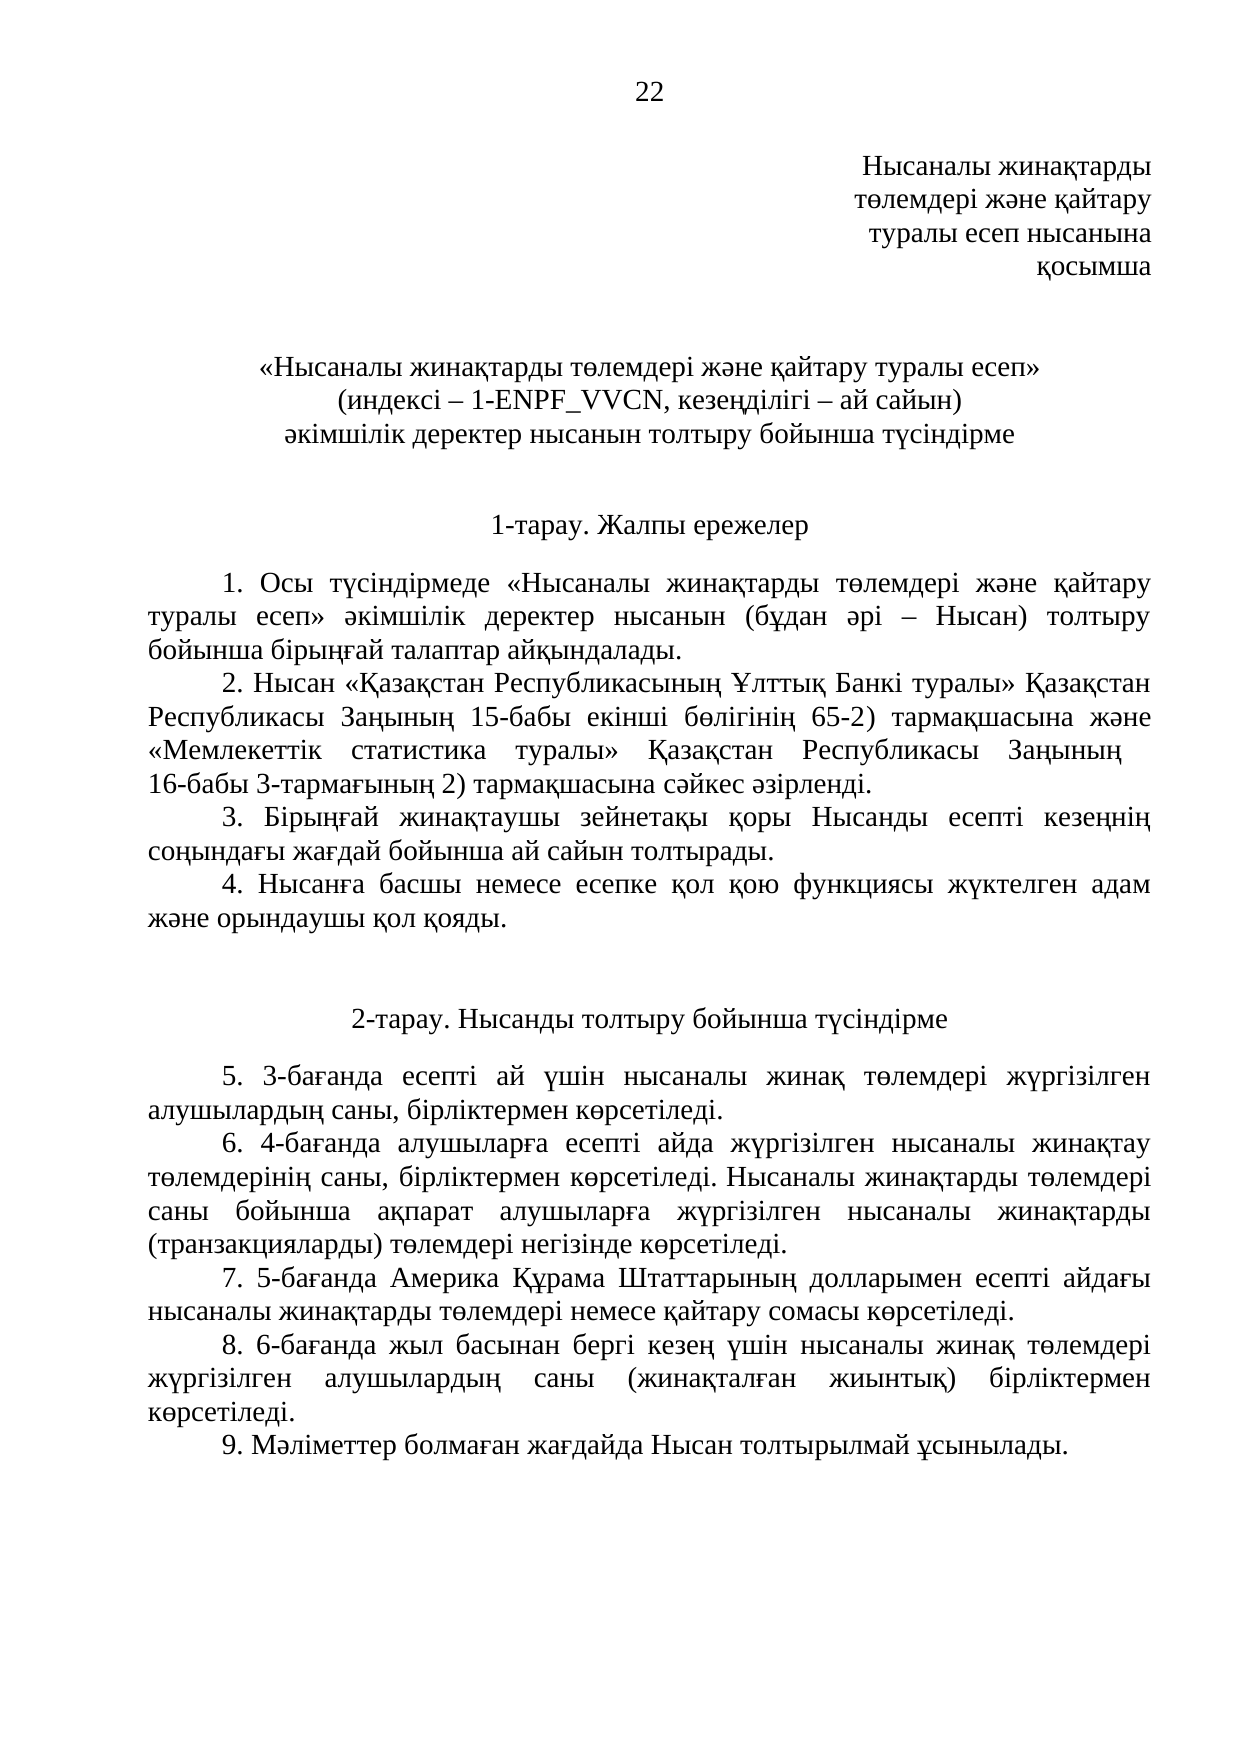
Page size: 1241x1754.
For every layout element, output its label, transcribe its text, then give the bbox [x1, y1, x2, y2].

text 2. Нысан «Қазақстан Республикасының Ұлттық Банкі туралы» Қазақстан Республикасы Заңының 15-бабы екінші бөлігінің 65-2) тармақшасына және «Мемлекеттік статистика туралы» Қазақстан Республикасы Заңының 16-бабы 3-тармағының 2) тармақшасына сәйкес әзірленді. [148, 665, 1152, 799]
text Нысаналы жинақтарды [148, 148, 1152, 181]
text қосымша [148, 248, 1152, 282]
text 8. 6-бағанда жыл басынан бергі кезең үшін нысаналы жинақ төлемдері жүргізілген алушылардың саны (жинақталған жиынтық) бірліктермен көрсетіледі. [148, 1327, 1152, 1427]
text 6. 4-бағанда алушыларға есепті айда жүргізілген нысаналы жинақтау төлемдерінің саны, бірліктермен көрсетіледі. Нысаналы жинақтарды төлемдерi саны бойынша ақпарат алушыларға жүргізілген нысаналы жинақтарды (транзакцияларды) төлемдерi негізінде көрсетіледі. [148, 1126, 1152, 1260]
text 3. Бірыңғай жинақтаушы зейнетақы қоры Нысанды есепті кезеңнің соңындағы жағдай бойынша ай сайын толтырады. [148, 799, 1152, 867]
text төлемдерi және қайтару [148, 181, 1152, 215]
text 5. 3-бағанда есепті ай үшін нысаналы жинақ төлемдері жүргізілген алушылардың саны, бірліктермен көрсетіледі. [148, 1058, 1152, 1126]
text 4. Нысанға басшы немесе есепке қол қою функциясы жүктелген адам және орындаушы қол қояды. [148, 867, 1152, 934]
text 2-тарау. Нысанды толтыру бойынша түсіндірме [148, 1001, 1152, 1034]
text 7. 5-бағанда Америка Құрама Штаттарының долларымен есепті айдағы нысаналы жинақтарды төлемдерi немесе қайтару сомасы көрсетіледі. [148, 1260, 1152, 1327]
text 9. Мәліметтер болмаған жағдайда Нысан толтырылмай ұсынылады. [148, 1427, 1152, 1461]
text 1-тарау. Жалпы ережелер [148, 507, 1152, 541]
text туралы есеп нысанына [148, 215, 1152, 248]
text әкімшілік деректер нысанын толтыру бойынша түсіндірме [148, 416, 1152, 449]
text 1. Осы түсіндірмеде «Нысаналы жинақтарды төлемдерi және қайтару туралы есеп» әкімшілік деректер нысанын (бұдан әрі – Нысан) толтыру бойынша бірыңғай талаптар айқындалады. [148, 565, 1152, 665]
text (индексі – 1-ENPF_VVCN, кезеңділігі – ай сайын) [148, 382, 1152, 416]
text «Нысаналы жинақтарды төлемдерi және қайтару туралы есеп» [148, 349, 1152, 382]
